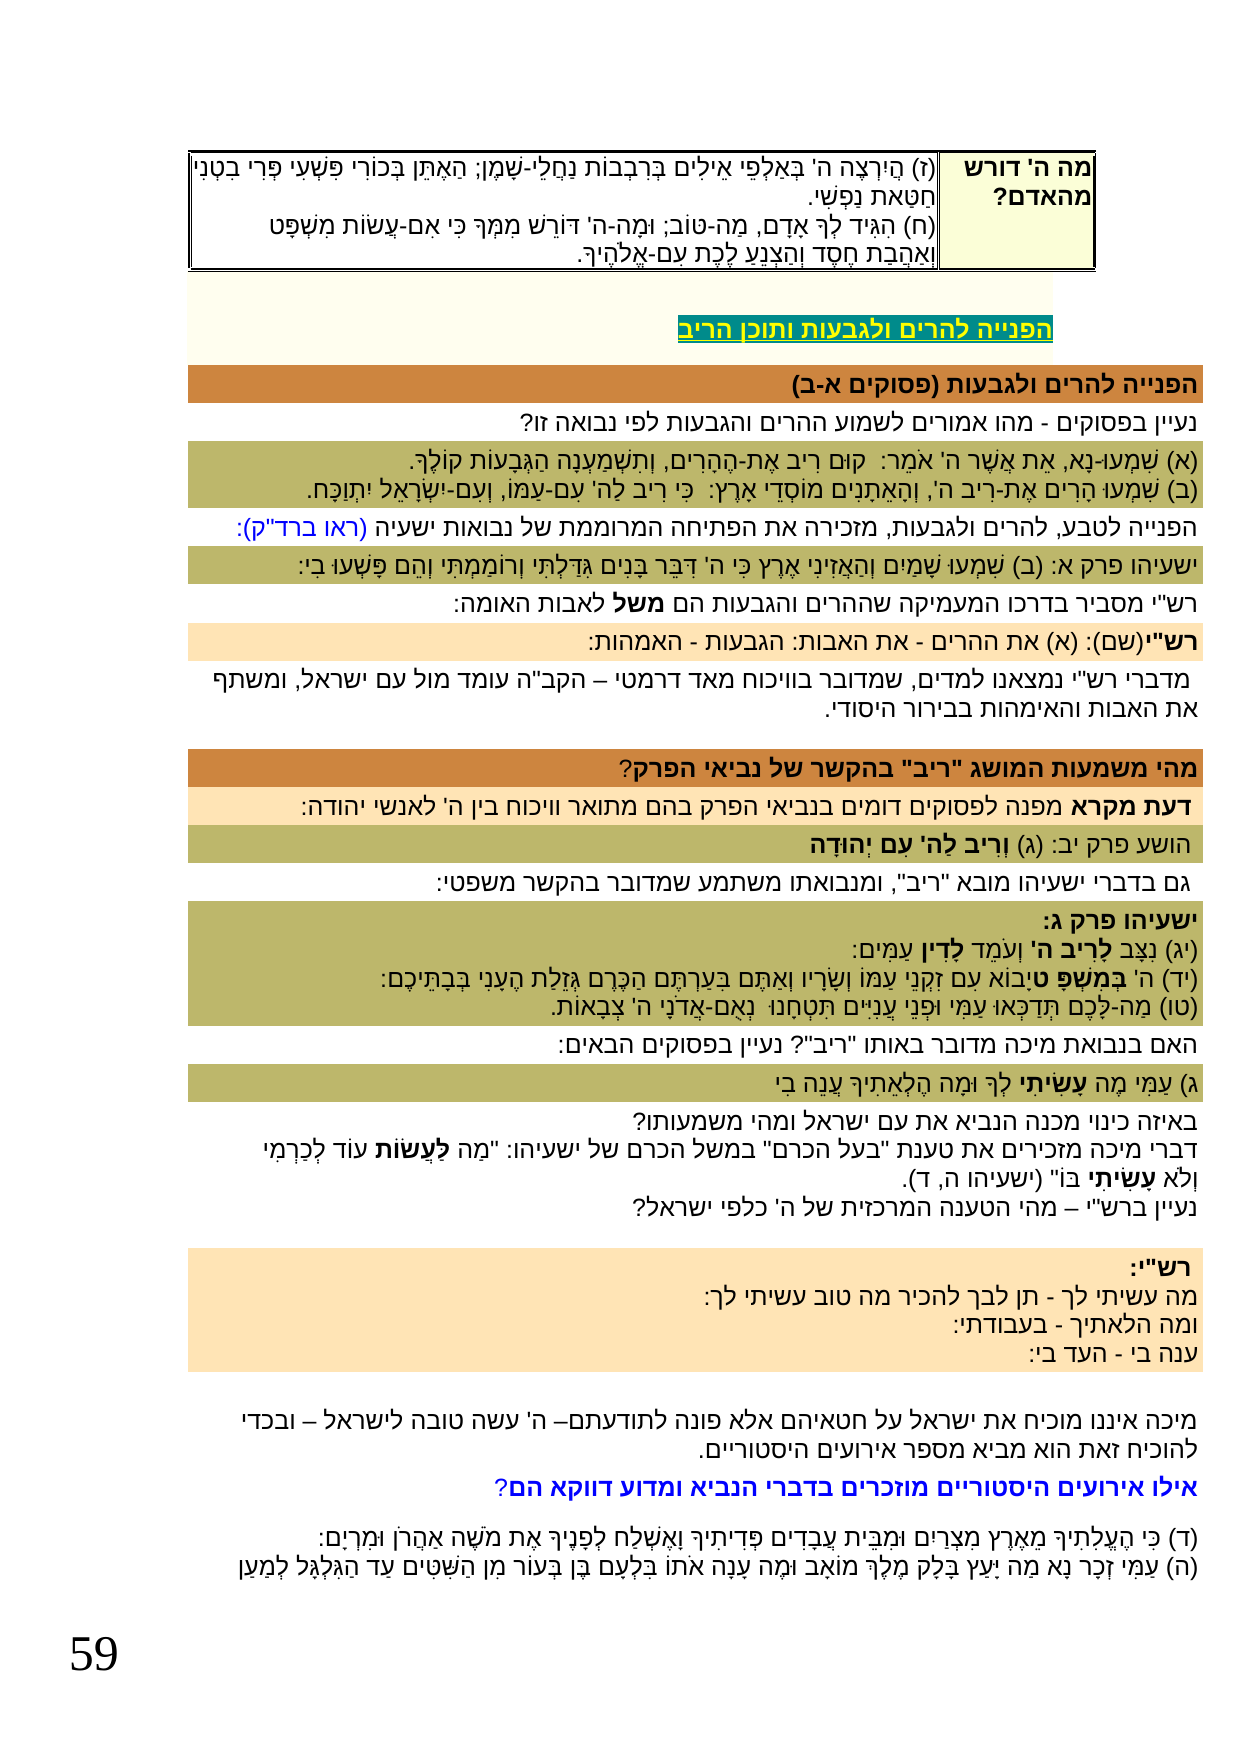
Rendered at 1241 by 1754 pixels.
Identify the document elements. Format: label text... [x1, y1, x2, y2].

table_cell (א) שִׁמְעוּ-נָא, אֵת אֲשֶׁר ה' אֹמֵר: קוּם רִיב אֶת-הֶהָרִים, וְתִשְׁמַעְנָה הַגְּבָעוֹת קוֹלֶךָ. (ב) שִׁמְעוּ הָרִים אֶת-רִיב ה', וְהָאֵתָנִים מוֹסְדֵי אָרֶץ: כִּי רִיב לַה' עִם-עַמּוֹ, וְעִם-יִשְׂרָאֵל יִתְוַכָּח. [188, 441, 1203, 508]
table_cell רש"י מסביר בדרכו המעמיקה שההרים והגבעות הם משל לאבות האומה: [188, 584, 1203, 622]
table_cell מיכה איננו מוכיח את ישראל על חטאיהם אלא פונה לתודעתם– ה' עשה טובה לישראל – ובכדי להוכיח זאת הוא מביא מספר אירועים היסטוריים. [188, 1373, 1203, 1468]
table_cell דעת מקרא מפנה לפסוקים דומים בנביאי הפרק בהם מתואר וויכוח בין ה' לאנשי יהודה: [188, 787, 1203, 825]
table_cell ישעיהו פרק א: (ב) שִׁמְעוּ שָׁמַיִם וְהַאֲזִינִי אֶרֶץ כִּי ה' דִּבֵּר בָּנִים גִּדַּלְתִּי וְרוֹמַמְתִּי וְהֵם פָּשְׁעוּ בִי: [188, 546, 1203, 584]
table_cell רש"י: מה עשיתי לך - תן לבך להכיר מה טוב עשיתי לך: ומה הלאתיך - בעבודתי: ענה בי - העד בי: [188, 1248, 1203, 1372]
table_cell באיזה כינוי מכנה הנביא את עם ישראל ומהי משמעותו? דברי מיכה מזכירים את טענת "בעל הכרם" במשל הכרם של ישעיהו: "מַה לַּעֲשׂוֹת עוֹד לְכַרְמִי וְלֹא עָשִׂיתִי בּוֹ" (ישעיהו ה, ד). נעיין ברש"י – מהי הטענה המרכזית של ה' כלפי ישראל? [188, 1102, 1203, 1248]
table_cell רש"י(שם): (א) את ההרים - את האבות: הגבעות - האמהות: [188, 623, 1203, 661]
table_cell מדברי רש"י נמצאנו למדים, שמדובר בוויכוח מאד דרמטי – הקב"ה עומד מול עם ישראל, ומשתף את האבות והאימהות בבירור היסודי. [188, 661, 1203, 749]
text הפנייה להרים ולגבעות ותוכן הריב [187, 314, 1053, 343]
table_cell ישעיהו פרק ג: (יג) נִצָּב לָרִיב ה' וְעֹמֵד לָדִין עַמִּים: (יד) ה' בְּמִשְׁפָּ טיָבוֹא עִם זִקְנֵי עַמּוֹ וְשָׂרָיו וְאַתֶּם בִּעַרְתֶּם הַכֶּרֶם גְּזֵלַת הֶעָנִי בְּבָתֵּיכֶם: (טו) מַה-לָּכֶם תְּדַכְּאוּ עַמִּי וּפְנֵי עֲנִיִּים תִּטְחָנוּ נְאֻם-אֲדֹנָי ה' צְבָאוֹת. [188, 901, 1203, 1026]
table_cell הושע פרק יב: (ג) וְרִיב לַה' עִם יְהוּדָה [188, 825, 1203, 863]
table_cell הפנייה לטבע, להרים ולגבעות, מזכירה את הפתיחה המרוממת של נבואות ישעיה (ראו ברד"ק): [188, 508, 1203, 546]
table_cell ג) עַמִּי מֶה עָשִׂיתִי לְךָ וּמָה הֶלְאֵתִיךָ עֲנֵה בִי [188, 1064, 1203, 1102]
table_cell מהי משמעות המושג "ריב" בהקשר של נביאי הפרק? [188, 749, 1203, 787]
table_cell גם בדברי ישעיהו מובא "ריב", ומנבואתו משתמע שמדובר בהקשר משפטי: [188, 863, 1203, 901]
table_cell נעיין בפסוקים - מהו אמורים לשמוע ההרים והגבעות לפי נבואה זו? [188, 403, 1203, 441]
table_cell מה ה' דורש מהאדם? [940, 153, 1094, 268]
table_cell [190, 153, 937, 268]
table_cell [188, 1468, 1203, 1585]
table_header הפנייה להרים ולגבעות (פסוקים א-ב) [188, 365, 1203, 403]
table_cell האם בנבואת מיכה מדובר באותו "ריב"? נעיין בפסוקים הבאים: [188, 1026, 1203, 1064]
